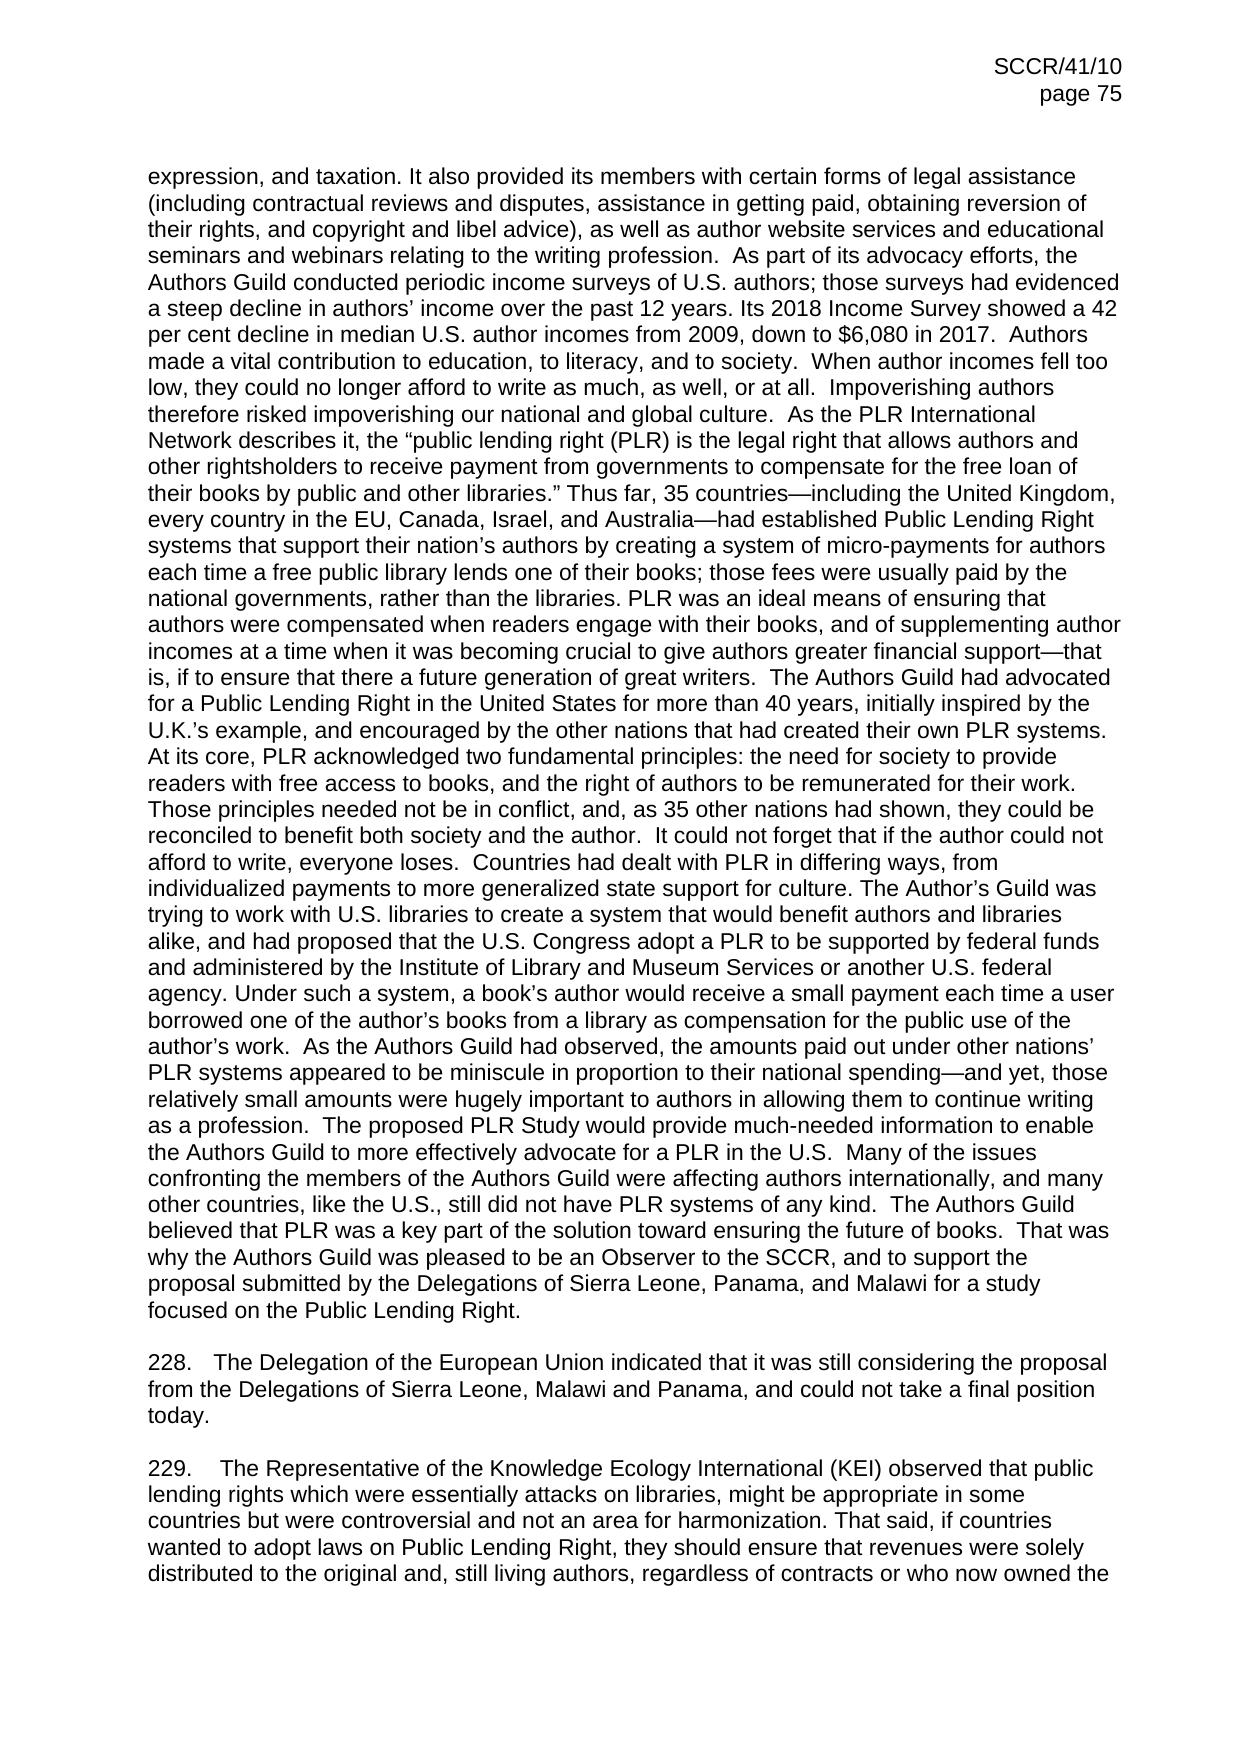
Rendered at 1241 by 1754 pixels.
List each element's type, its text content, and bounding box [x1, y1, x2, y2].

list The Delegation of the European Union indicated that it was still considering the proposal from the Delegations of Sierra Leone, Malawi and Panama, and could not take a final position today. [210, 1349, 1122, 1428]
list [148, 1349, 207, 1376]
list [148, 163, 1122, 1323]
